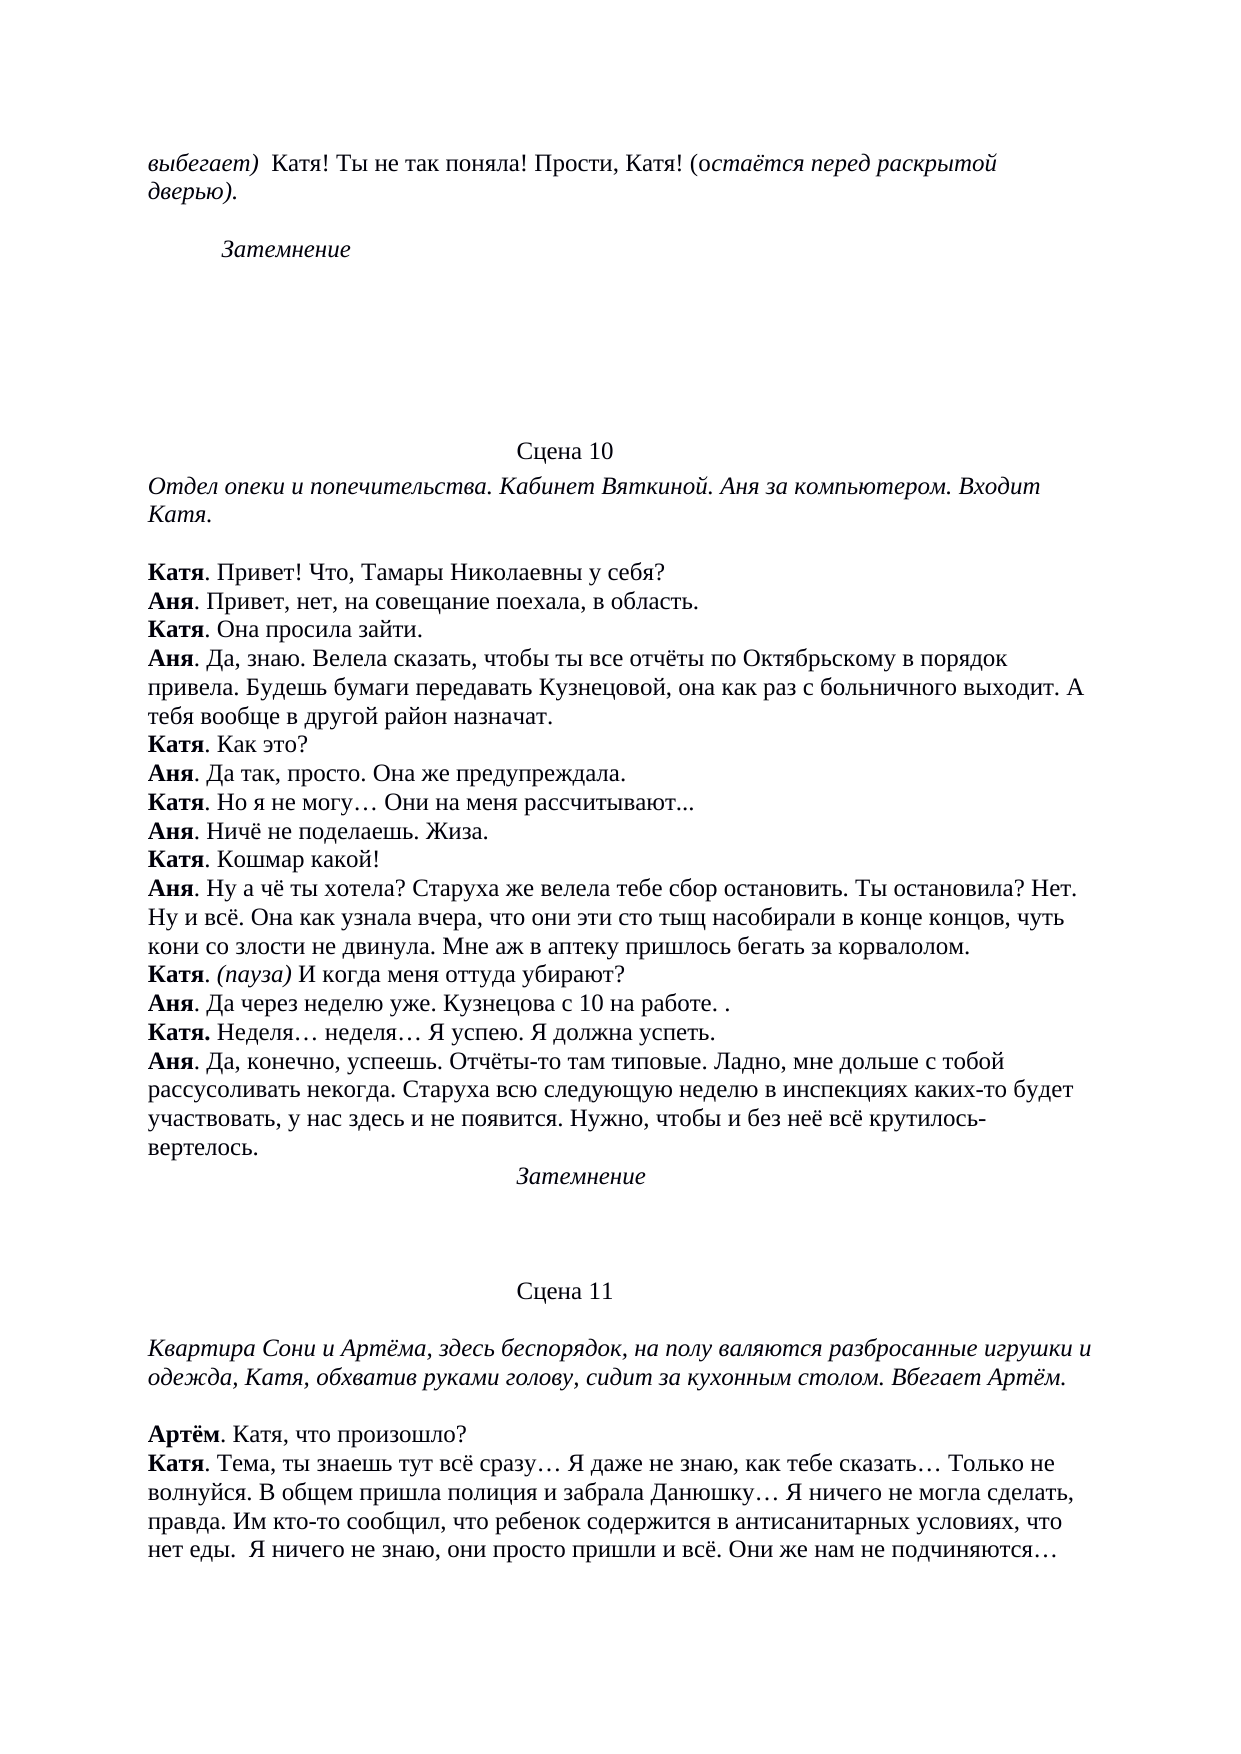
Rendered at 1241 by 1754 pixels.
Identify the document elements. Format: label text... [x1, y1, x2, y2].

text Аня. Да через неделю уже. Кузнецова с 10 на работе. . [148, 988, 1093, 1017]
text Аня. Ничё не поделаешь. Жиза. [148, 816, 1093, 844]
text Катя. Кошмар какой! [148, 844, 1093, 873]
text Аня. Ну а чё ты хотела? Старуха же велела тебе сбор остановить. Ты остановила? Нет. Ну и всё. Она как узнала вчера, что они эти сто тыщ насобирали в конце концов, чуть кони со злости не двинула. Мне аж в аптеку пришлось бегать за корвалолом. [148, 873, 1093, 959]
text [148, 148, 1093, 205]
text Аня. Да, знаю. Велела сказать, чтобы ты все отчёты по Октябрьскому в порядок привела. Будешь бумаги передавать Кузнецовой, она как раз с больничного выходит. А тебя вообще в другой район назначат. [148, 643, 1093, 729]
text Катя. Как это? [148, 729, 1093, 758]
text Сцена 10 [516, 436, 1093, 465]
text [148, 1448, 1093, 1563]
text Аня. Да, конечно, успеешь. Отчёты-то там типовые. Ладно, мне дольше с тобой рассусоливать некогда. Старуха всю следующую неделю в инспекциях каких-то будет участвовать, у нас здесь и не появится. Нужно, чтобы и без неё всё крутилось-вертелось. [148, 1046, 1093, 1161]
text Артём. Катя, что произошло? [148, 1419, 1093, 1448]
text Катя. (пауза) И когда меня оттуда убирают? [148, 959, 1093, 988]
text Квартира Сони и Артёма, здесь беспорядок, на полу валяются разбросанные игрушки и одежда, Катя, обхватив руками голову, сидит за кухонным столом. Вбегает Артём. [148, 1333, 1093, 1391]
text Затемнение [221, 234, 1093, 263]
text Аня. Привет, нет, на совещание поехала, в область. [148, 586, 1093, 614]
text Катя. Неделя… неделя… Я успею. Я должна успеть. [148, 1017, 1093, 1046]
text Катя. Она просила зайти. [148, 614, 1093, 643]
text Сцена 11 [516, 1276, 1093, 1304]
text Отдел опеки и попечительства. Кабинет Вяткиной. Аня за компьютером. Входит Катя. [148, 471, 1093, 528]
text Затемнение [516, 1161, 1093, 1189]
text Аня. Да так, просто. Она же предупреждала. [148, 758, 1093, 787]
text Катя. Но я не могу… Они на меня рассчитывают... [148, 787, 1093, 816]
text Катя. Привет! Что, Тамары Николаевны у себя? [148, 557, 1093, 586]
